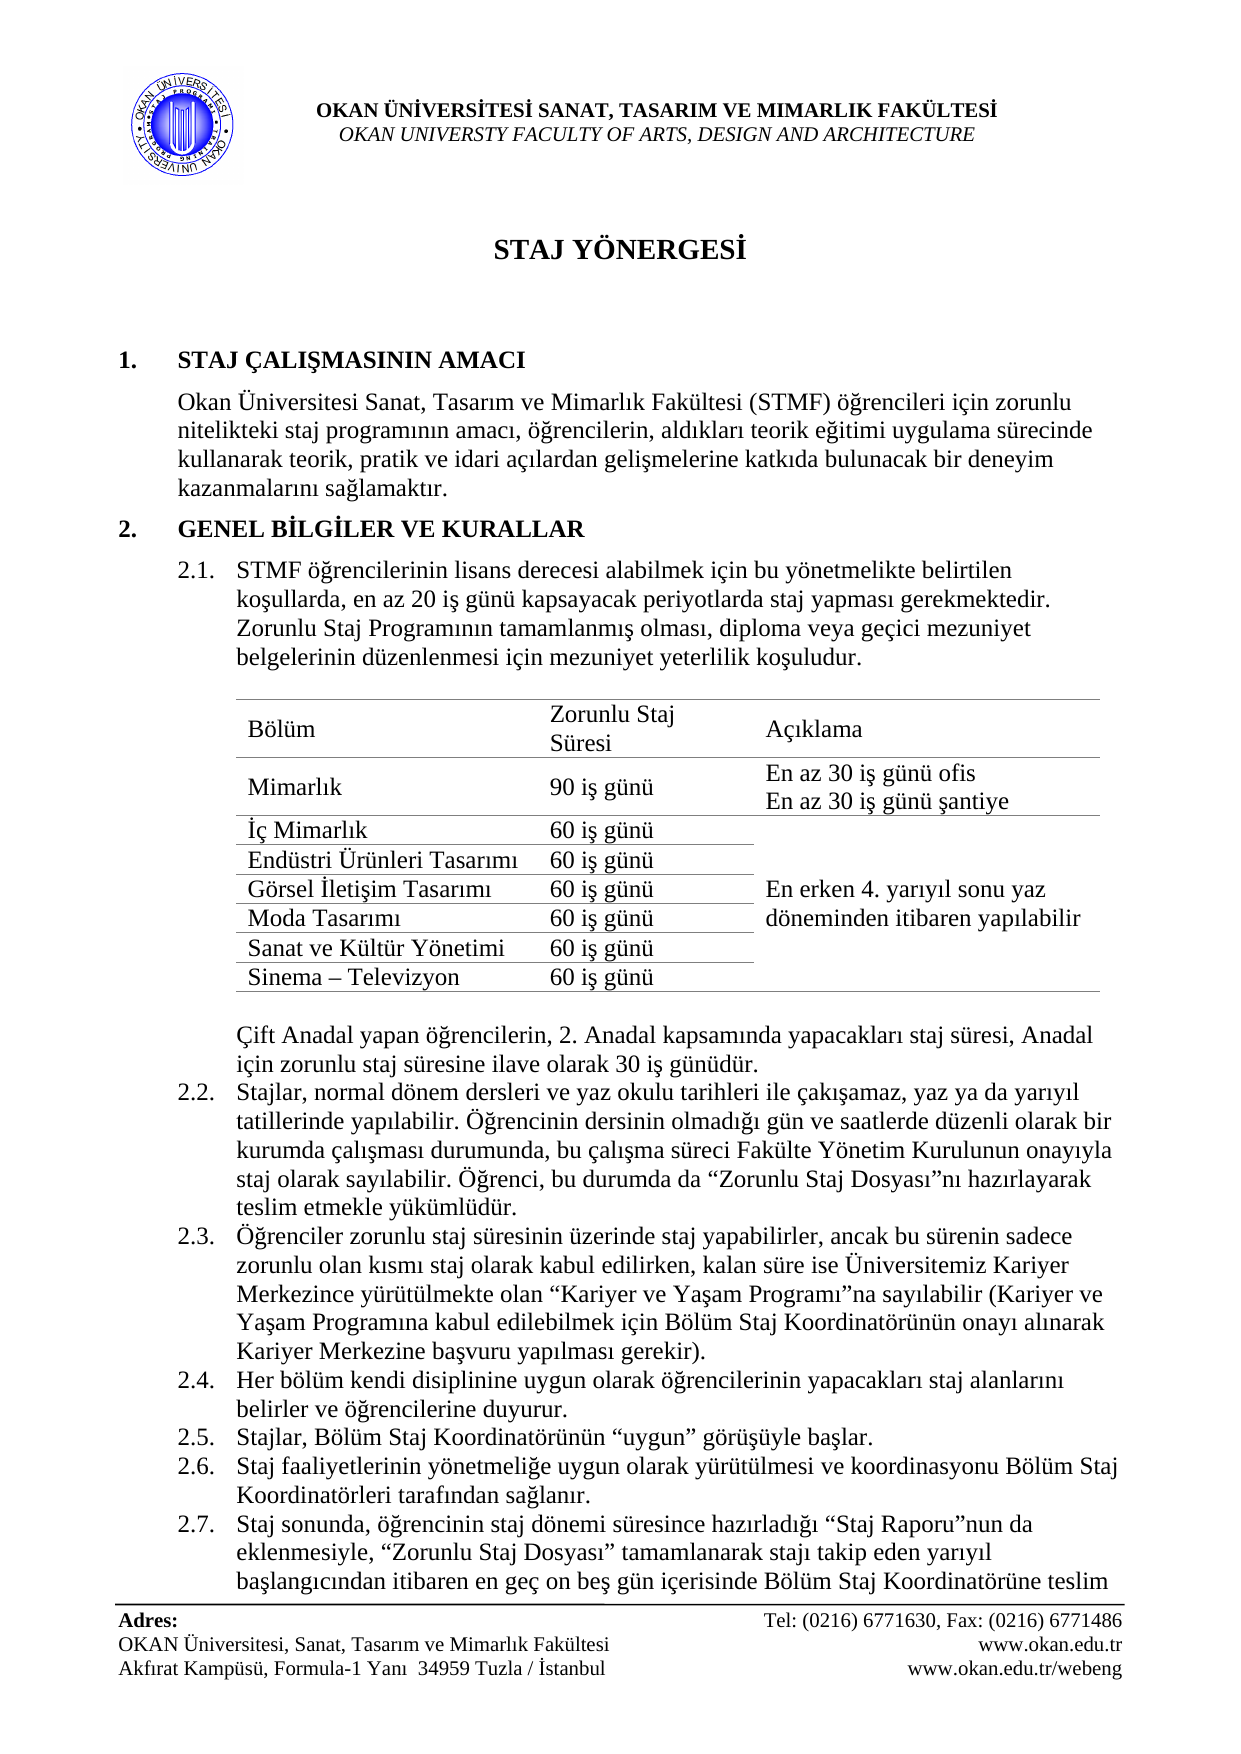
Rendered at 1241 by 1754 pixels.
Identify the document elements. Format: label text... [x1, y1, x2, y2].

list Öğrenciler zorunlu staj süresinin üzerinde staj yapabilirler, ancak bu sürenin sadece zorunlu olan kısmı staj olarak kabul edilirken, kalan süre ise Üniversitemiz Kariyer Merkezince yürütülmekte olan “Kariyer ve Yaşam Programı”na sayılabilir (Kariyer ve Yaşam Programına kabul edilebilmek için Bölüm Staj Koordinatörünün onayı alınarak Kariyer Merkezine başvuru yapılması gerekir). [177, 1221, 1122, 1365]
table_cell Mimarlık [236, 758, 538, 815]
table_cell 60 iş günü [538, 875, 754, 903]
list Staj faaliyetlerinin yönetmeliğe uygun olarak yürütülmesi ve koordinasyonu Bölüm Staj Koordinatörleri tarafından sağlanır. [177, 1451, 1122, 1509]
table_cell 60 iş günü [538, 963, 754, 991]
table_cell 60 iş günü [538, 933, 754, 961]
list Her bölüm kendi disiplinine uygun olarak öğrencilerinin yapacakları staj alanlarını belirler ve öğrencilerine duyurur. [177, 1365, 1122, 1422]
table_cell Görsel İletişim Tasarımı [236, 875, 538, 903]
table_cell 90 iş günü [538, 758, 754, 815]
table_cell En erken 4. yarıyıl sonu yaz döneminden itibaren yapılabilir [754, 816, 1099, 991]
table_cell Moda Tasarımı [236, 904, 538, 932]
table_cell Sanat ve Kültür Yönetimi [236, 933, 538, 961]
table_header Açıklama [754, 700, 1099, 757]
list Çift Anadal yapan öğrencilerin, 2. Anadal kapsamında yapacakları staj süresi, Anadal için zorunlu staj süresine ilave olarak 30 iş günüdür. [236, 1020, 1122, 1077]
list STAJ ÇALIŞMASININ AMACI [118, 345, 1122, 374]
table_cell 60 iş günü [538, 816, 754, 844]
table_cell En az 30 iş günü ofis En az 30 iş günü şantiye [754, 758, 1099, 815]
text Okan Üniversitesi Sanat, Tasarım ve Mimarlık Fakültesi (STMF) öğrencileri için zorunlu nitelikteki staj programının amacı, öğrencilerin, aldıkları teorik eğitimi uygulama sürecinde kullanarak teorik, pratik ve idari açılardan gelişmelerine katkıda bulunacak bir deneyim kazanmalarını sağlamaktır. [177, 387, 1122, 502]
table_cell 60 iş günü [538, 845, 754, 874]
list Stajlar, Bölüm Staj Koordinatörünün “uygun” görüşüyle başlar. [177, 1422, 1122, 1451]
table_header Bölüm [236, 700, 538, 757]
table_cell İç Mimarlık [236, 816, 538, 844]
table_cell 60 iş günü [538, 904, 754, 932]
picture [123, 66, 244, 185]
table_cell Sinema – Televizyon [236, 963, 538, 991]
text STAJ YÖNERGESİ [118, 232, 1122, 266]
list GENEL BİLGİLER VE KURALLAR [118, 514, 1122, 543]
table_cell Endüstri Ürünleri Tasarımı [236, 845, 538, 874]
table_header Zorunlu Staj Süresi [538, 700, 754, 757]
list STMF öğrencilerinin lisans derecesi alabilmek için bu yönetmelikte belirtilen koşullarda, en az 20 iş günü kapsayacak periyotlarda staj yapması gerekmektedir. Zorunlu Staj Programının tamamlanmış olması, diploma veya geçici mezuniyet belgelerinin düzenlenmesi için mezuniyet yeterlilik koşuludur. [177, 555, 1122, 670]
list Stajlar, normal dönem dersleri ve yaz okulu tarihleri ile çakışamaz, yaz ya da yarıyıl tatillerinde yapılabilir. Öğrencinin dersinin olmadığı gün ve saatlerde düzenli olarak bir kurumda çalışması durumunda, bu çalışma süreci Fakülte Yönetim Kurulunun onayıyla staj olarak sayılabilir. Öğrenci, bu durumda da “Zorunlu Staj Dosyası”nı hazırlayarak teslim etmekle yükümlüdür. [177, 1077, 1122, 1221]
